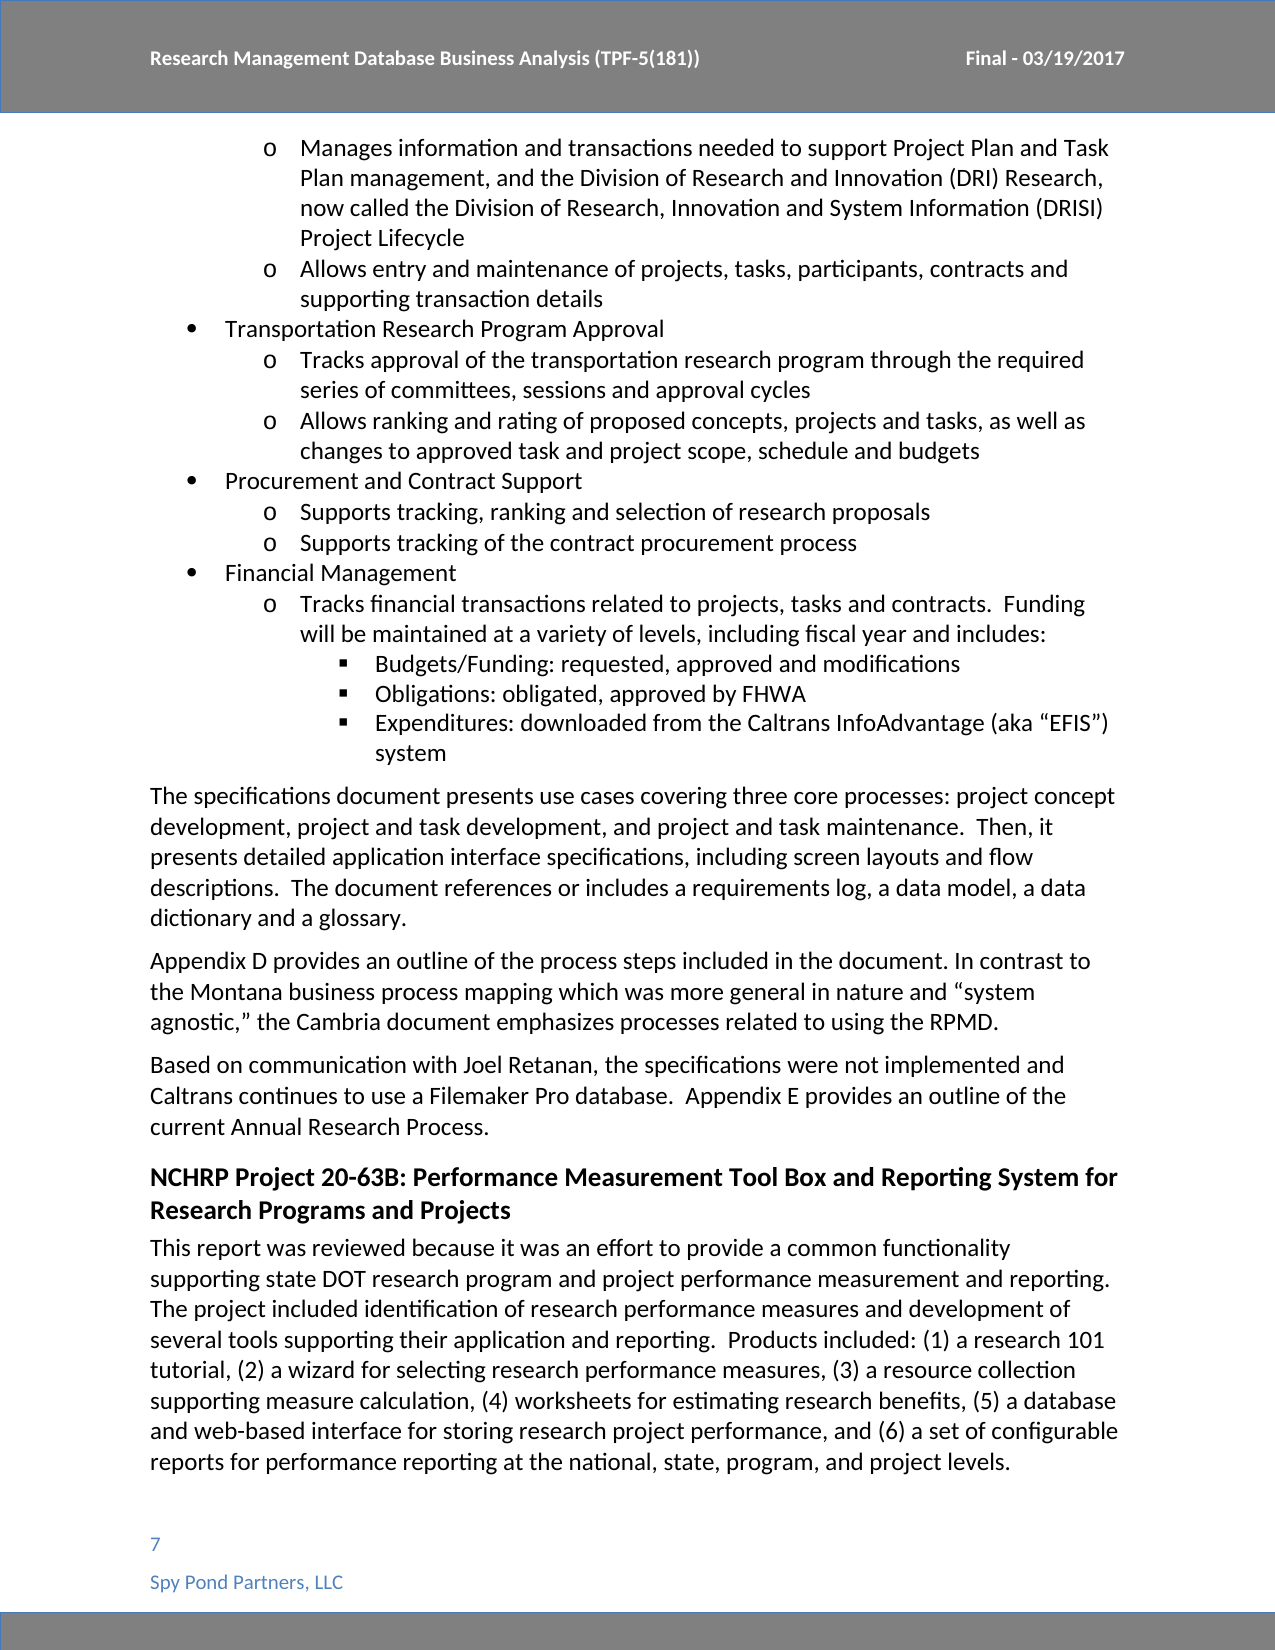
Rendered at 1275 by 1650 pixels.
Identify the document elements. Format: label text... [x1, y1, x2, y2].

text Appendix D provides an outline of the process steps included in the document. In contrast to the Montana business process mapping which was more general in nature and “system agnostic,” the Cambria document emphasizes processes related to using the RPMD. [150, 946, 1125, 1037]
text Based on communication with Joel Retanan, the specifications were not implemented and Caltrans continues to use a Filemaker Pro database. Appendix E provides an outline of the current Annual Research Process. [150, 1049, 1125, 1141]
list Allows entry and maintenance of projects, tasks, participants, contracts and supporting transaction details [262, 252, 1125, 313]
list Tracks approval of the transportation research program through the required series of committees, sessions and approval cycles [262, 343, 1125, 404]
list Obligations: obligated, approved by FHWA [337, 678, 1125, 708]
list Budgets/Funding: requested, approved and modifications [337, 648, 1125, 678]
list Allows ranking and rating of proposed concepts, projects and tasks, as well as changes to approved task and project scope, schedule and budgets [262, 404, 1125, 465]
list Transportation Research Program Approval [187, 313, 1125, 343]
text The specifications document presents use cases covering three core processes: project concept development, project and task development, and project and task maintenance. Then, it presents detailed application interface specifications, including screen layouts and flow descriptions. The document references or includes a requirements log, a data model, a data dictionary and a glossary. [150, 780, 1125, 933]
list Procurement and Contract Support [187, 465, 1125, 495]
list Expenditures: downloaded from the Caltrans InfoAdvantage (aka “EFIS”) system [337, 708, 1125, 768]
list Supports tracking of the contract procurement process [262, 526, 1125, 557]
list Supports tracking, ranking and selection of research proposals [262, 495, 1125, 526]
list Financial Management [187, 557, 1125, 587]
subtitle NCHRP Project 20-63B: Performance Measurement Tool Box and Reporting System for Research Programs and Projects [150, 1160, 1125, 1226]
list Tracks financial transactions related to projects, tasks and contracts. Funding will be maintained at a variety of levels, including fiscal year and includes: [262, 587, 1125, 648]
list Manages information and transactions needed to support Project Plan and Task Plan management, and the Division of Research and Innovation (DRI) Research, now called the Division of Research, Innovation and System Information (DRISI) Project Lifecycle [262, 131, 1125, 252]
text This report was reviewed because it was an effort to provide a common functionality supporting state DOT research program and project performance measurement and reporting. The project included identification of research performance measures and development of several tools supporting their application and reporting. Products included: (1) a research 101 tutorial, (2) a wizard for selecting research performance measures, (3) a resource collection supporting measure calculation, (4) worksheets for estimating research benefits, (5) a database and web-based interface for storing research project performance, and (6) a set of configurable reports for performance reporting at the national, state, program, and project levels. [150, 1232, 1125, 1476]
